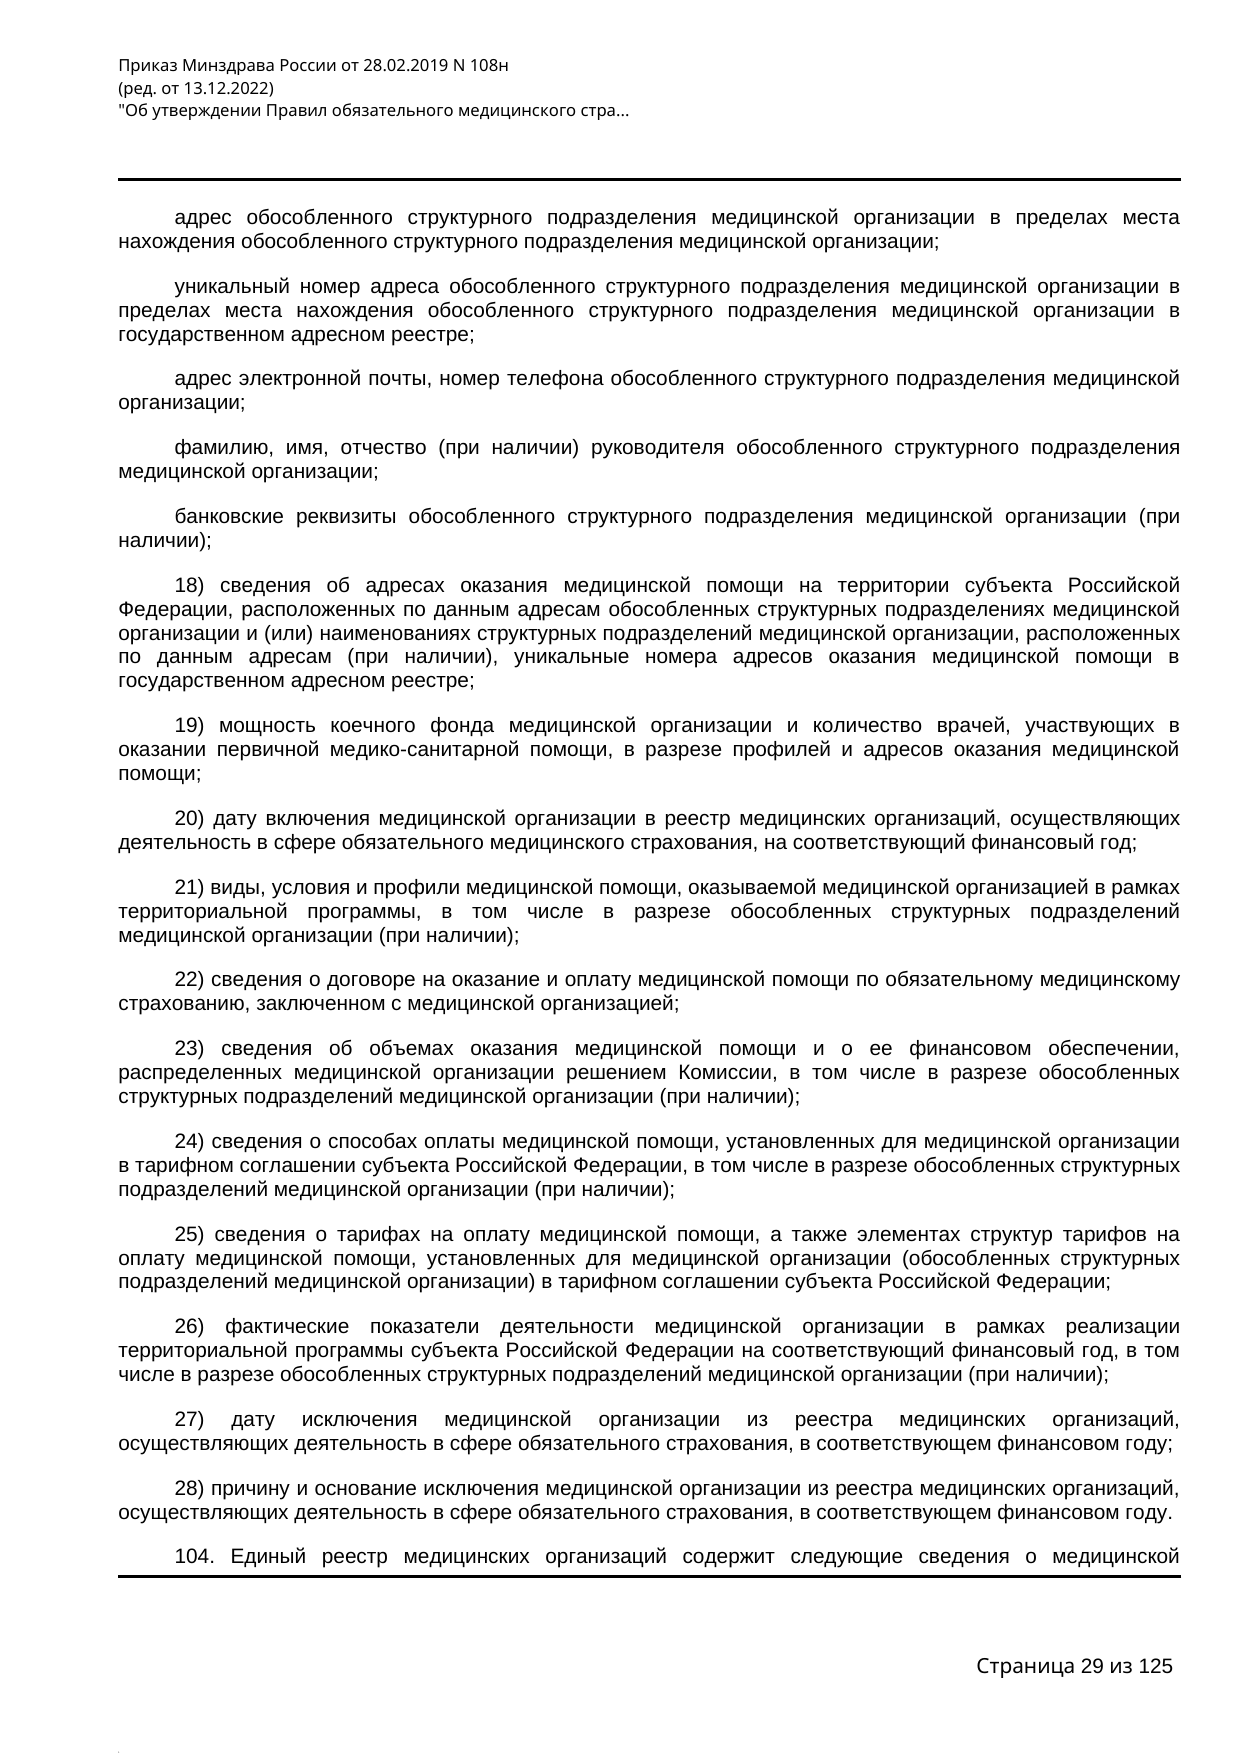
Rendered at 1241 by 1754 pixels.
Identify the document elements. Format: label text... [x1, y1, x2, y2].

text 22) сведения о договоре на оказание и оплату медицинской помощи по обязательному медицинскому страхованию, заключенном с медицинской организацией; [118, 967, 1181, 1015]
text адрес обособленного структурного подразделения медицинской организации в пределах места нахождения обособленного структурного подразделения медицинской организации; [118, 205, 1181, 253]
text 26) фактические показатели деятельности медицинской организации в рамках реализации территориальной программы субъекта Российской Федерации на соответствующий финансовый год, в том числе в разрезе обособленных структурных подразделений медицинской организации (при наличии); [118, 1314, 1181, 1386]
text 24) сведения о способах оплаты медицинской помощи, установленных для медицинской организации в тарифном соглашении субъекта Российской Федерации, в том числе в разрезе обособленных структурных подразделений медицинской организации (при наличии); [118, 1129, 1181, 1201]
text 25) сведения о тарифах на оплату медицинской помощи, а также элементах структур тарифов на оплату медицинской помощи, установленных для медицинской организации (обособленных структурных подразделений медицинской организации) в тарифном соглашении субъекта Российской Федерации; [118, 1221, 1181, 1293]
text фамилию, имя, отчество (при наличии) руководителя обособленного структурного подразделения медицинской организации; [118, 435, 1181, 483]
text уникальный номер адреса обособленного структурного подразделения медицинской организации в пределах места нахождения обособленного структурного подразделения медицинской организации в государственном адресном реестре; [118, 273, 1181, 345]
text 18) сведения об адресах оказания медицинской помощи на территории субъекта Российской Федерации, расположенных по данным адресам обособленных структурных подразделениях медицинской организации и (или) наименованиях структурных подразделений медицинской организации, расположенных по данным адресам (при наличии), уникальные номера адресов оказания медицинской помощи в государственном адресном реестре; [118, 572, 1181, 692]
text 19) мощность коечного фонда медицинской организации и количество врачей, участвующих в оказании первичной медико-санитарной помощи, в разрезе профилей и адресов оказания медицинской помощи; [118, 713, 1181, 785]
text 28) причину и основание исключения медицинской организации из реестра медицинских организаций, осуществляющих деятельность в сфере обязательного страхования, в соответствующем финансовом году. [118, 1476, 1181, 1523]
text 21) виды, условия и профили медицинской помощи, оказываемой медицинской организацией в рамках территориальной программы, в том числе в разрезе обособленных структурных подразделений медицинской организации (при наличии); [118, 874, 1181, 946]
text 27) дату исключения медицинской организации из реестра медицинских организаций, осуществляющих деятельность в сфере обязательного страхования, в соответствующем финансовом году; [118, 1407, 1181, 1455]
text 23) сведения об объемах оказания медицинской помощи и о ее финансовом обеспечении, распределенных медицинской организации решением Комиссии, в том числе в разрезе обособленных структурных подразделений медицинской организации (при наличии); [118, 1036, 1181, 1108]
text адрес электронной почты, номер телефона обособленного структурного подразделения медицинской организации; [118, 366, 1181, 414]
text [118, 1544, 1181, 1568]
text банковские реквизиты обособленного структурного подразделения медицинской организации (при наличии); [118, 504, 1181, 552]
text 20) дату включения медицинской организации в реестр медицинских организаций, осуществляющих деятельность в сфере обязательного медицинского страхования, на соответствующий финансовый год; [118, 806, 1181, 854]
